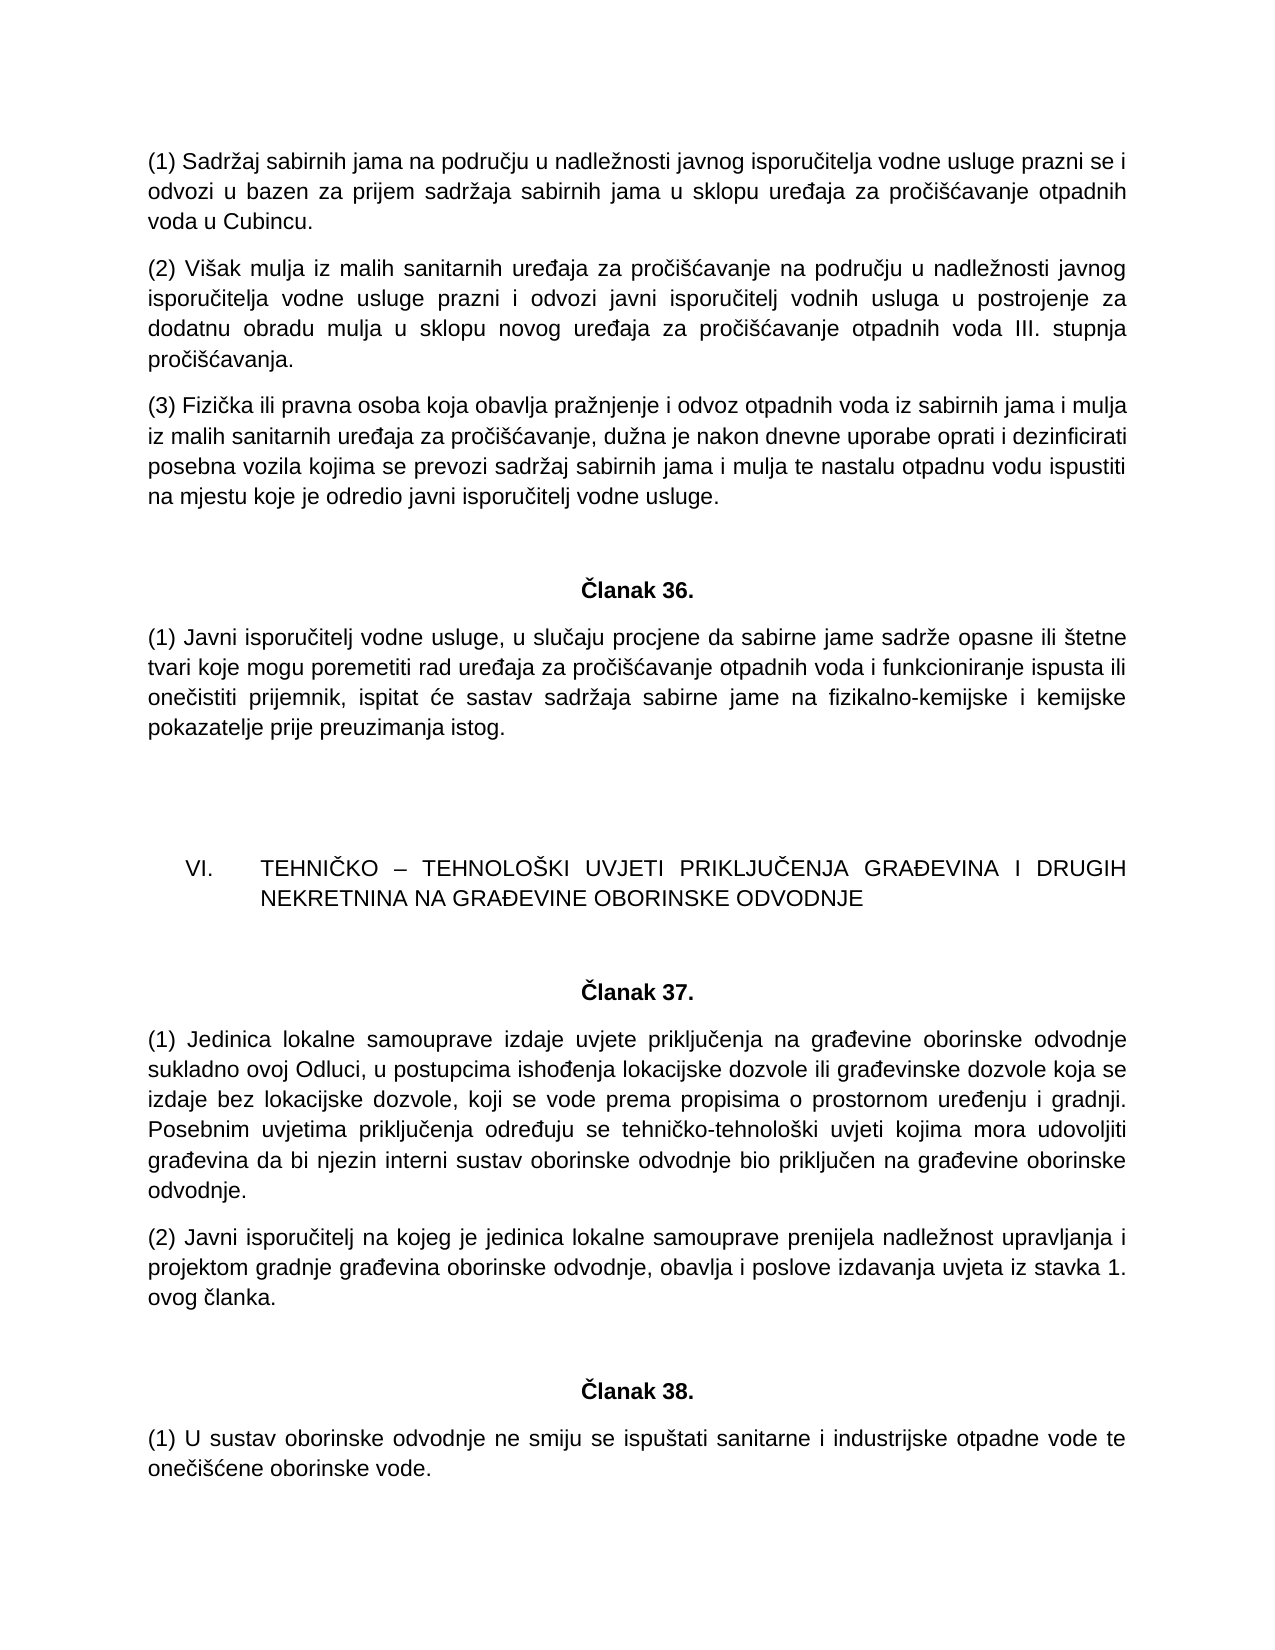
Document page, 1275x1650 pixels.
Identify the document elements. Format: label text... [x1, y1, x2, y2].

text (3) Fizička ili pravna osoba koja obavlja pražnjenje i odvoz otpadnih voda iz sabirnih jama i mulja iz malih sanitarnih uređaja za pročišćavanje, dužna je nakon dnevne uporabe oprati i dezinficirati posebna vozila kojima se prevozi sadržaj sabirnih jama i mulja te nastalu otpadnu vodu ispustiti na mjestu koje je odredio javni isporučitelj vodne usluge. [148, 392, 1127, 509]
text Članak 37. [148, 979, 1127, 1005]
list TEHNIČKO – TEHNOLOŠKI UVJETI PRIKLJUČENJA GRAĐEVINA I DRUGIH NEKRETNINA NA GRAĐEVINE OBORINSKE ODVODNJE [185, 855, 1127, 911]
text (1) U sustav oborinske odvodnje ne smiju se ispuštati sanitarne i industrijske otpadne vode te onečišćene oborinske vode. [148, 1425, 1127, 1481]
text Članak 38. [148, 1378, 1127, 1404]
text (2) Višak mulja iz malih sanitarnih uređaja za pročišćavanje na području u nadležnosti javnog isporučitelja vodne usluge prazni i odvozi javni isporučitelj vodnih usluga u postrojenje za dodatnu obradu mulja u sklopu novog uređaja za pročišćavanje otpadnih voda III. stupnja pročišćavanja. [148, 255, 1127, 372]
text Članak 36. [148, 577, 1127, 603]
text (2) Javni isporučitelj na kojeg je jedinica lokalne samouprave prenijela nadležnost upravljanja i projektom gradnje građevina oborinske odvodnje, obavlja i poslove izdavanja uvjeta iz stavka 1. ovog članka. [148, 1224, 1127, 1310]
text (1) Jedinica lokalne samouprave izdaje uvjete priključenja na građevine oborinske odvodnje sukladno ovoj Odluci, u postupcima ishođenja lokacijske dozvole ili građevinske dozvole koja se izdaje bez lokacijske dozvole, koji se vode prema propisima o prostornom uređenju i gradnji. Posebnim uvjetima priključenja određuju se tehničko-tehnološki uvjeti kojima mora udovoljiti građevina da bi njezin interni sustav oborinske odvodnje bio priključen na građevine oborinske odvodnje. [148, 1026, 1127, 1203]
text (1) Javni isporučitelj vodne usluge, u slučaju procjene da sabirne jame sadrže opasne ili štetne tvari koje mogu poremetiti rad uređaja za pročišćavanje otpadnih voda i funkcioniranje ispusta ili onečistiti prijemnik, ispitat će sastav sadržaja sabirne jame na fizikalno-kemijske i kemijske pokazatelje prije preuzimanja istog. [148, 624, 1127, 741]
text (1) Sadržaj sabirnih jama na području u nadležnosti javnog isporučitelja vodne usluge prazni se i odvozi u bazen za prijem sadržaja sabirnih jama u sklopu uređaja za pročišćavanje otpadnih voda u Cubincu. [148, 148, 1127, 234]
